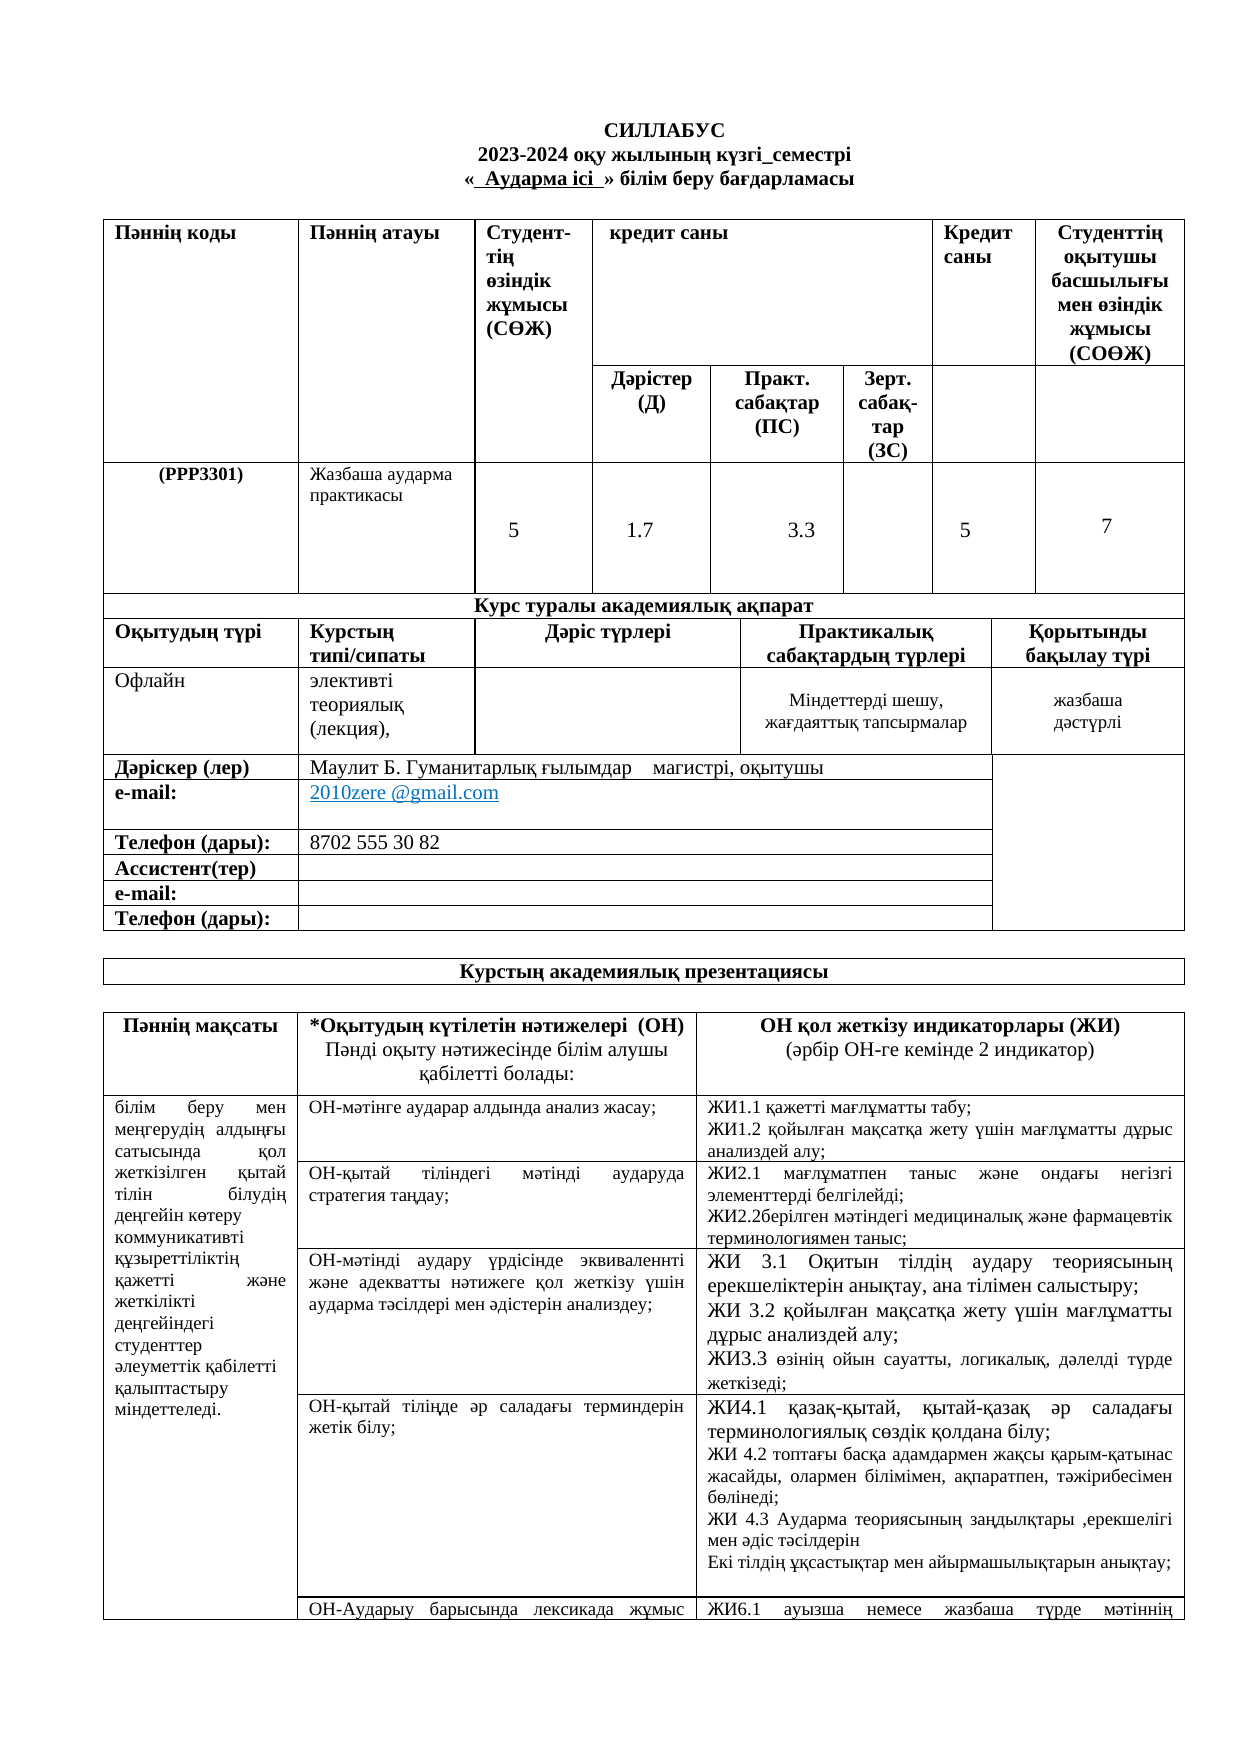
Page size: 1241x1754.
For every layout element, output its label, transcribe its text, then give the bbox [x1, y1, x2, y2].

table_header Пәннің коды [104, 220, 298, 462]
table_cell 8702 555 30 82 [299, 830, 992, 854]
table_cell 5 [933, 463, 1035, 592]
table_cell ЖИ 3.1 Оқитын тілдің аудару теориясының ерекшеліктерін анықтау, ана тілімен салыстыру; ЖИ 3.2 қойылған мақсатқа жету үшін мағлұматты дұрыс анализдей алу; ЖИ3.3 өзінің ойын сауатты, логикалық, дәлелді түрде жеткізеді; [697, 1249, 1184, 1394]
table_header Пәннің мақсаты [104, 1013, 297, 1095]
table_cell Телефон (дары): [104, 906, 298, 930]
table_cell ЖИ4.1 қазақ-қытай, қытай-қазақ әр саладағы терминологиялық сөздік қолдана білу; ЖИ 4.2 топтағы басқа адамдармен жақсы қарым-қатынас жасайды, олармен білімімен, ақпаратпен, тәжірибесімен бөлінеді; ЖИ 4.3 Аударма теориясының заңдылқтары ,ерекшелігі мен әдіс тәсілдерін Екі тілдің ұқсастықтар мен айырмашылықтарын анықтау; [697, 1395, 1184, 1596]
table_cell [299, 881, 992, 904]
table_cell [1036, 366, 1184, 462]
table_cell e-mail: [104, 780, 298, 829]
table_cell Қорытынды бақылау түрі [992, 619, 1184, 667]
table_cell Курс туралы академиялық ақпарат [104, 594, 1184, 617]
text « Аударма ісі » білім беру бағдарламасы [177, 166, 1152, 219]
table_cell элективті теориялық (лекция), [299, 668, 474, 754]
table_cell [476, 668, 740, 754]
text СИЛЛАБУС [177, 118, 1152, 142]
table_cell [933, 366, 1035, 462]
table_cell Маулит Б. Гуманитарлық ғылымдар магистрі, оқытушы [299, 755, 992, 779]
table_cell Дәріскер (лер) [104, 755, 298, 779]
table_header Кредит саны [933, 220, 1035, 364]
table_header ОН қол жеткізу индикаторлары (ЖИ) (әрбір ОН-ге кемінде 2 индикатор) [697, 1013, 1184, 1095]
table_cell ОН-мәтінге аударар алдында анализ жасау; [298, 1096, 696, 1161]
table_cell ОН-қытай тіліңде әр саладағы терминдерін жетік білу; [298, 1395, 696, 1596]
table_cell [697, 1598, 1184, 1619]
table_cell e-mail: [104, 881, 298, 904]
table_cell Зерт. сабақ-тар (ЗС) [844, 366, 932, 462]
table_cell 3.3 [711, 463, 843, 592]
table_header кредит саны [593, 220, 932, 364]
table_cell жазбаша дәстүрлі [992, 668, 1184, 754]
table_cell [299, 906, 992, 930]
table_cell Практикалық сабақтардың түрлері [741, 619, 991, 667]
table_cell (PPP3301) [104, 463, 298, 592]
table_cell Міндеттерді шешу, жағдаяттық тапсырмалар [741, 668, 991, 754]
table_cell ОН-қытай тіліндегі мәтінді аударуда стратегия таңдау; [298, 1162, 696, 1248]
table_header Пәннің атауы [299, 220, 474, 462]
table_cell Офлайн [104, 668, 298, 754]
table_cell Практ. сабақтар (ПС) [711, 366, 843, 462]
table_cell 7 [1036, 463, 1184, 592]
table_cell ЖИ1.1 қажетті мағлұматты табу; ЖИ1.2 қойылған мақсатқа жету үшін мағлұматты дұрыс анализдей алу; [697, 1096, 1184, 1161]
table_cell ЖИ2.1 мағлұматпен таныс және ондағы негізгі элементтерді белгілейді; ЖИ2.2берілген мәтіндегі медициналық және фармацевтік терминологиямен таныс; [697, 1162, 1184, 1248]
table_cell Ассистент(тер) [104, 855, 298, 879]
table_cell 2010zere @gmail.com [299, 780, 992, 829]
text 2023-2024 оқу жылының күзгі_семестрі [177, 142, 1152, 166]
table_cell Жазбаша аударма практикасы [299, 463, 474, 592]
table_cell Дәріс түрлері [476, 619, 740, 667]
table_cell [298, 1598, 696, 1619]
table_cell Курстың типі/сипаты [299, 619, 474, 667]
table_cell ОН-мәтінді аудару үрдісінде эквиваленнті және адекватты нәтижеге қол жеткізу үшін аударма тәсілдері мен әдістерін анализдеу; [298, 1249, 696, 1394]
table_cell [844, 463, 932, 592]
table_header Студент-тің өзіндік жұмысы (СӨЖ) [476, 220, 592, 462]
table_header Курстың академиялық презентациясы [104, 959, 1184, 983]
table_cell Дәрістер (Д) [593, 366, 710, 462]
table_cell [993, 755, 1184, 930]
table_cell Оқытудың түрі [104, 619, 298, 667]
table_cell білім беру мен меңгерудің алдыңғы сатысында қол жеткізілген қытай тілін білудің деңгейін көтеру коммуникативті құзыреттіліктің қажетті және жеткілікті деңгейіндегі студенттер әлеуметтік қабілетті қалыптастыру міндеттеледі. [104, 1096, 297, 1619]
table_header *Оқытудың күтілетін нәтижелері (ОН) Пәнді оқыту нәтижесінде білім алушы қабілетті болады: [298, 1013, 696, 1095]
table_cell [299, 855, 992, 879]
table_header Студенттің оқытушы басшылығымен өзіндік жұмысы (СОӨЖ) [1036, 220, 1184, 364]
table_cell 1.7 [593, 463, 710, 592]
table_cell Телефон (дары): [104, 830, 298, 854]
table_cell 5 [476, 463, 592, 592]
